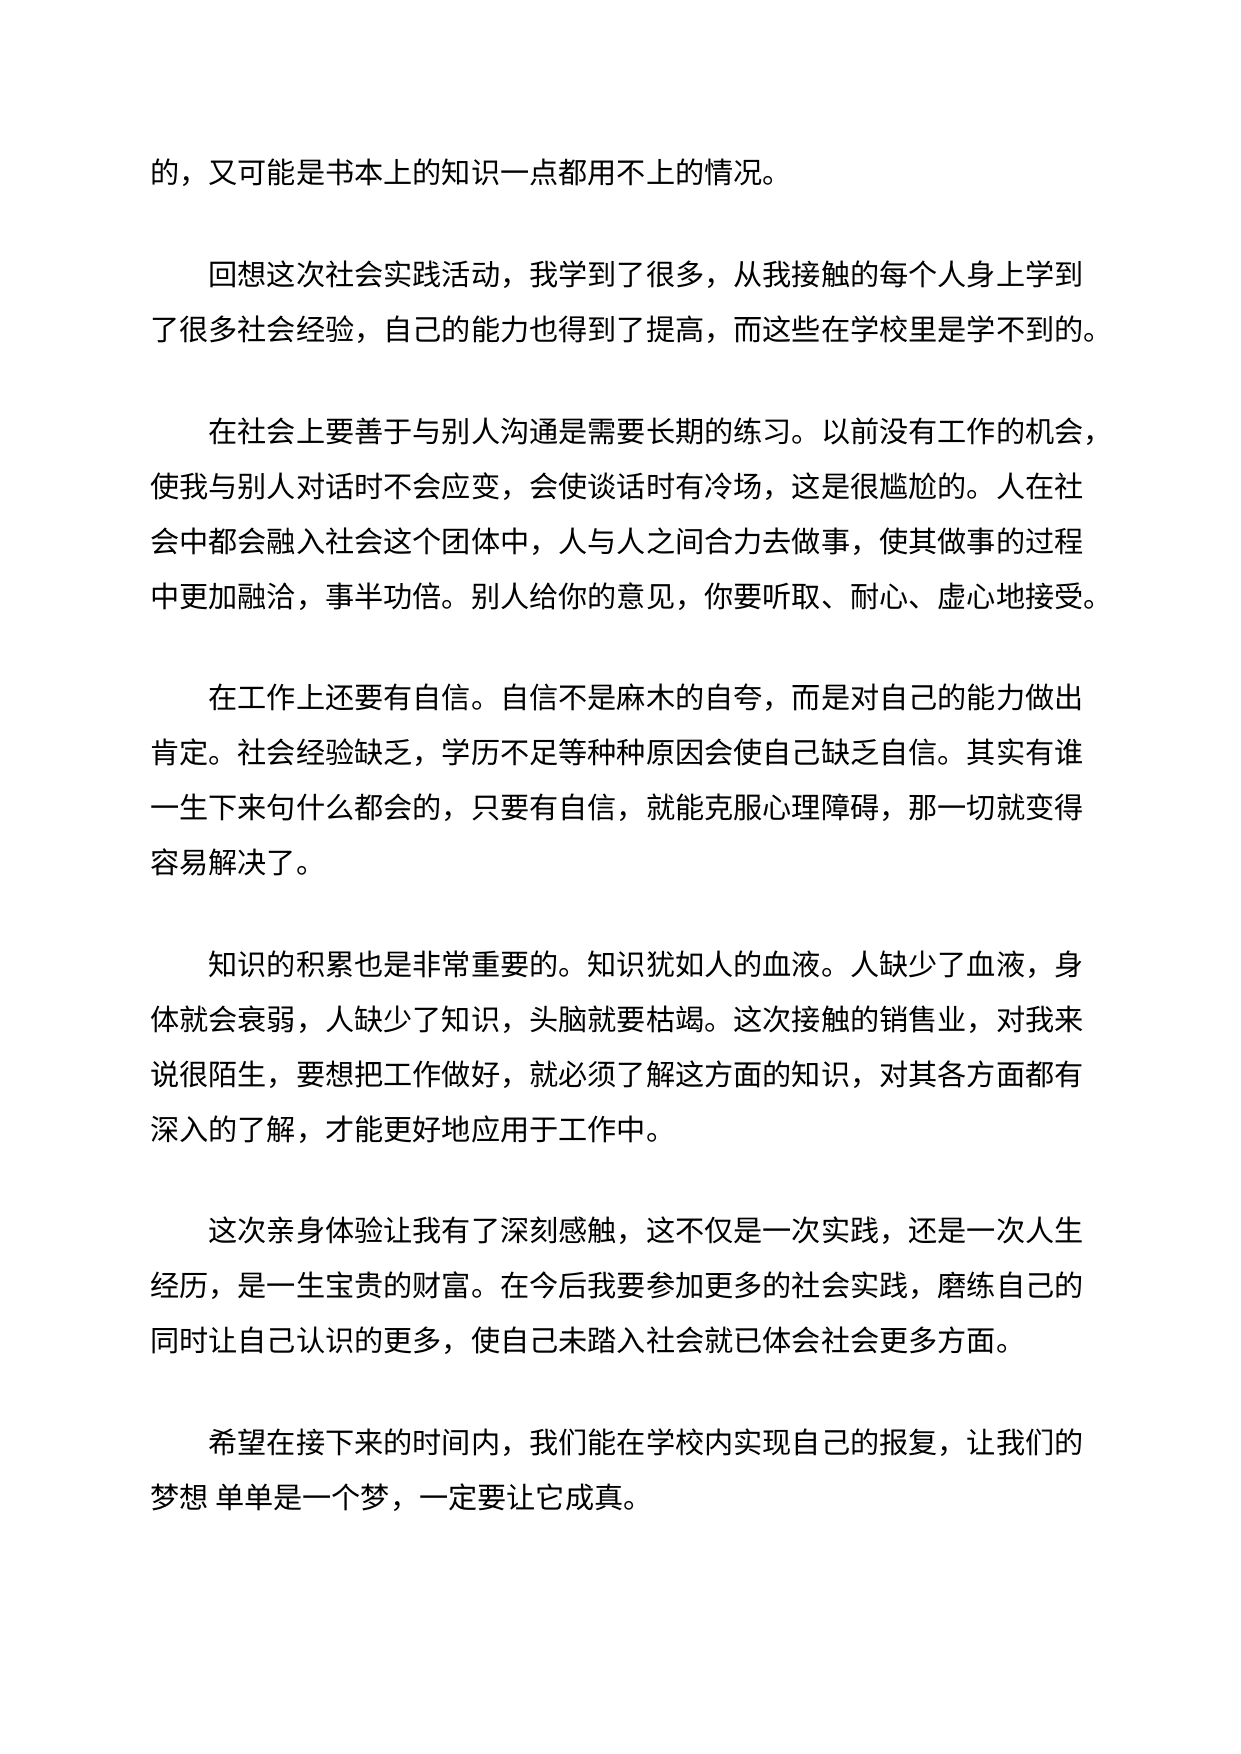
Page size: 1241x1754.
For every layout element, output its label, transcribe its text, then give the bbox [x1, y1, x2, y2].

text 这次亲身体验让我有了深刻感触，这不仅是一次实践，还是一次人生经历，是一生宝贵的财富。在今后我要参加更多的社会实践，磨练自己的同时让自己认识的更多，使自己未踏入社会就已体会社会更多方面。 [150, 1208, 1090, 1360]
text 在工作上还要有自信。自信不是麻木的自夸，而是对自己的能力做出肯定。社会经验缺乏，学历不足等种种原因会使自己缺乏自信。其实有谁一生下来句什么都会的，只要有自信，就能克服心理障碍，那一切就变得容易解决了。 [150, 675, 1090, 882]
text 知识的积累也是非常重要的。知识犹如人的血液。人缺少了血液，身体就会衰弱，人缺少了知识，头脑就要枯竭。这次接触的销售业，对我来说很陌生，要想把工作做好，就必须了解这方面的知识，对其各方面都有深入的了解，才能更好地应用于工作中。 [150, 941, 1090, 1148]
text 希望在接下来的时间内，我们能在学校内实现自己的报复，让我们的梦想 单单是一个梦，一定要让它成真。 [150, 1419, 1090, 1517]
text 在社会上要善于与别人沟通是需要长期的练习。以前没有工作的机会，使我与别人对话时不会应变，会使谈话时有冷场，这是很尴尬的。人在社会中都会融入社会这个团体中，人与人之间合力去做事，使其做事的过程中更加融洽，事半功倍。别人给你的意见，你要听取、耐心、虚心地接受。 [150, 408, 1090, 615]
text 回想这次社会实践活动，我学到了很多，从我接触的每个人身上学到了很多社会经验，自己的能力也得到了提高，而这些在学校里是学不到的。 [150, 252, 1090, 349]
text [150, 150, 1090, 192]
